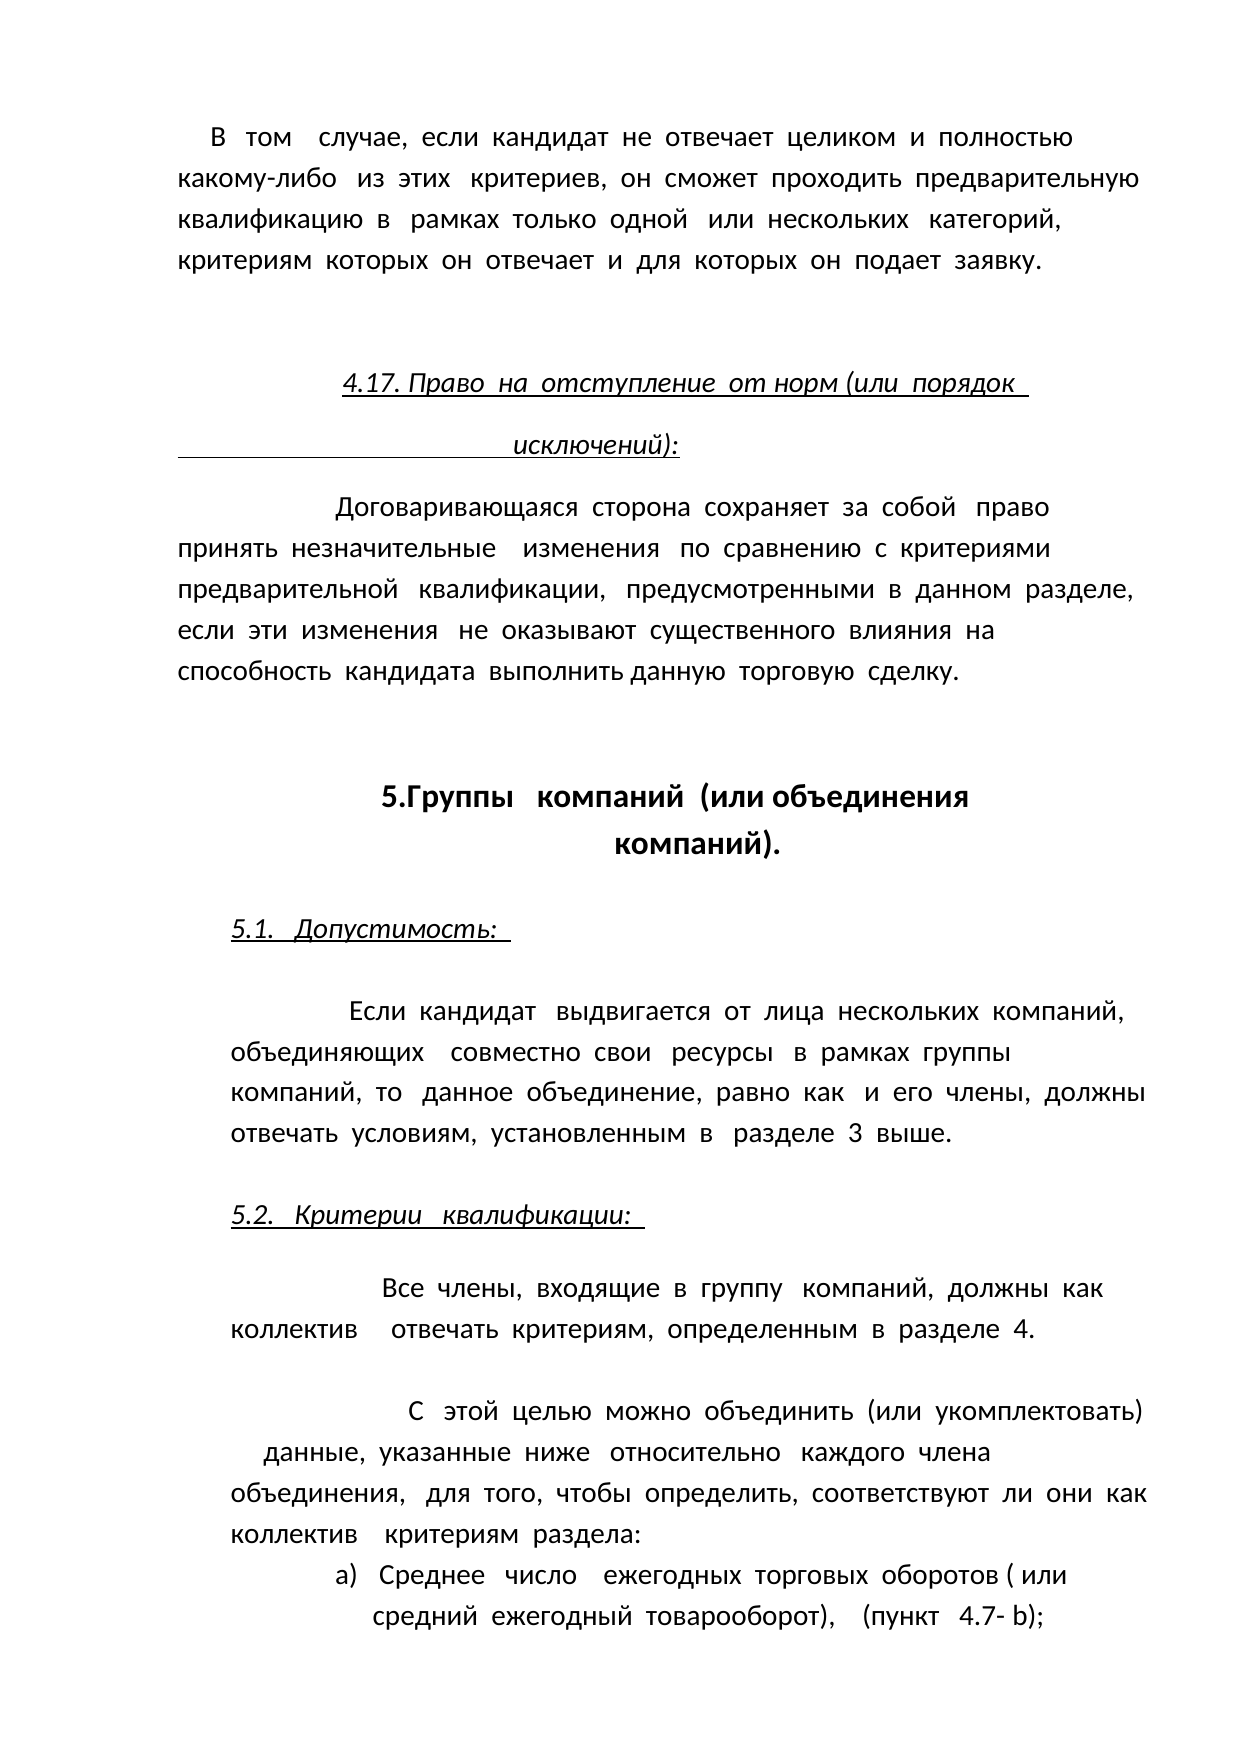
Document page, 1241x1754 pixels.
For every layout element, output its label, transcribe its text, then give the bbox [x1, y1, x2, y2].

list Среднее число ежегодных торговых оборотов ( или средний ежегодный товарооборот), (пункт 4.7- b); [335, 1556, 1152, 1633]
list данные, указанные ниже относительно каждого члена объединения, для того, чтобы определить, соответствуют ли они как коллектив критериям раздела: [230, 1433, 1152, 1551]
text 4.17. Право на отступление от норм (или порядок [177, 364, 1152, 400]
text В том случае, если кандидат не отвечает целиком и полностью какому-либо из этих критериев, он сможет проходить предварительную квалификацию в рамках только одной или нескольких категорий, критериям которых он отвечает и для которых он подает заявку. [177, 118, 1152, 277]
list 5.2. Критерии квалификации: [230, 1196, 1152, 1232]
list 5.1. Допустимость: [230, 910, 1152, 945]
text Договаривающаяся сторона сохраняет за собой право принять незначительные изменения по сравнению с критериями предварительной квалификации, предусмотренными в данном разделе, если эти изменения не оказывают существенного влияния на способность кандидата выполнить данную торговую сделку. [177, 488, 1152, 687]
text исключений): [177, 426, 1152, 462]
list Если кандидат выдвигается от лица нескольких компаний, объединяющих совместно свои ресурсы в рамках группы компаний, то данное объединение, равно как и его члены, должны отвечать условиям, установленным в разделе 3 выше. [230, 992, 1152, 1150]
list Все члены, входящие в группу компаний, должны как коллектив отвечать критериям, определенным в разделе 4. [230, 1269, 1152, 1346]
list компаний). [230, 822, 1152, 863]
list 5.Группы компаний (или объединения [230, 775, 1152, 816]
list С этой целью можно объединить (или укомплектовать) [230, 1392, 1152, 1428]
